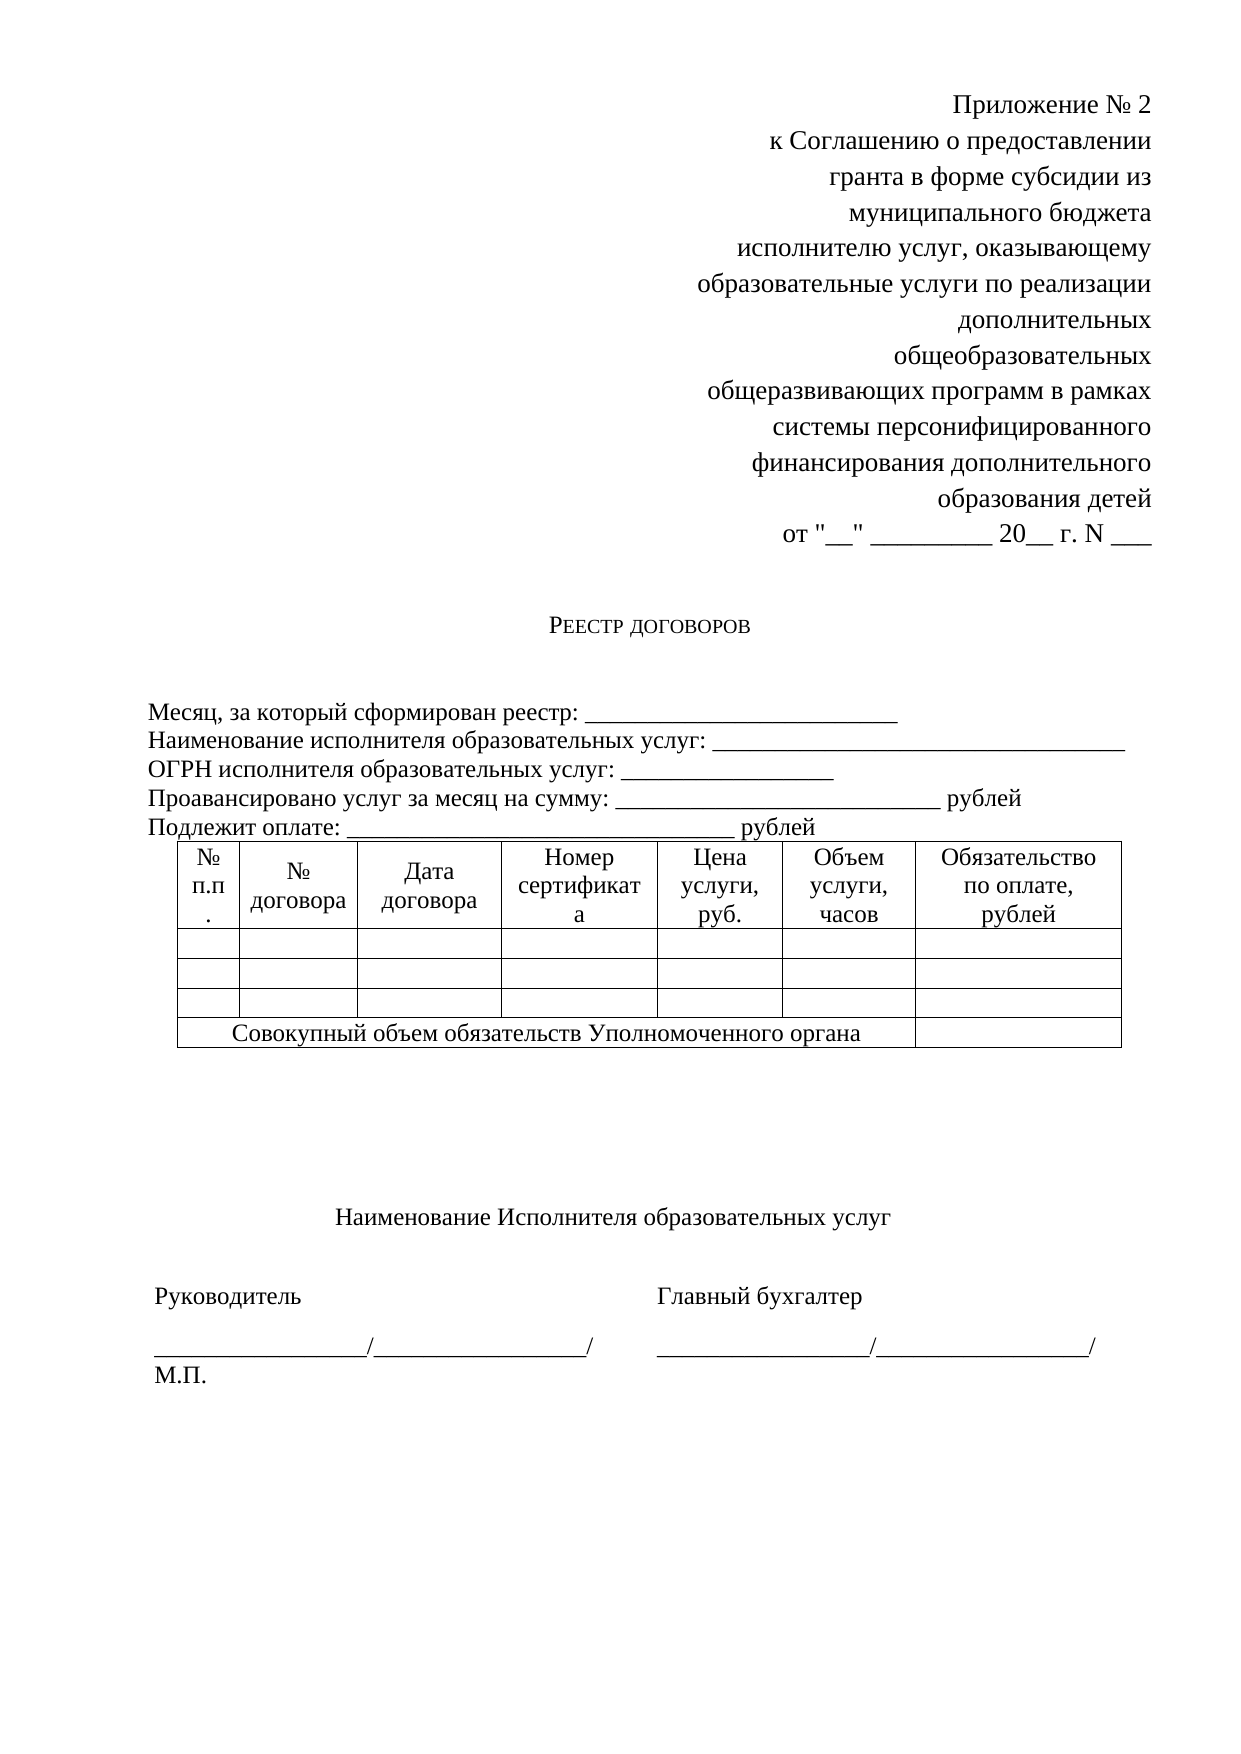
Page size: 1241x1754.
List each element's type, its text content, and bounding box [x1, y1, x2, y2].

table_cell [240, 929, 357, 958]
table_header Дата договора [358, 842, 501, 928]
table_cell [240, 959, 357, 987]
table_cell [783, 959, 915, 987]
text Проавансировано услуг за месяц на сумму: __________________________ рублей [148, 783, 1152, 812]
table_cell [178, 929, 239, 958]
table_cell Главный бухгалтер [650, 1271, 1146, 1321]
table_cell [783, 929, 915, 958]
table_cell [240, 989, 357, 1017]
table_header Объем услуги, часов [783, 842, 915, 928]
table_cell [358, 959, 501, 987]
text от "__" _________ 20__ г. N ___ [694, 517, 1152, 548]
table_header № договора [240, 842, 357, 928]
table_cell [658, 959, 782, 987]
table_cell _________________/_________________/ [650, 1321, 1146, 1399]
table_cell [358, 989, 501, 1017]
text ОГРН исполнителя образовательных услуг: _________________ [148, 754, 1152, 783]
text к Соглашению о предоставлении гранта в форме субсидии из муниципального бюджета исполнителю услуг, оказывающему образовательные услуги по реализации дополнительных общеобразовательных общеразвивающих программ в рамках системы персонифицированного финансирования дополнительного образования детей [694, 124, 1152, 513]
table_cell [502, 989, 657, 1017]
table_cell [916, 929, 1121, 958]
table_cell [658, 929, 782, 958]
text Наименование исполнителя образовательных услуг: _________________________________ [148, 726, 1152, 754]
text Подлежит оплате: _______________________________ рублей [148, 812, 1152, 841]
table_header Номер сертификата [502, 842, 657, 928]
table_cell Совокупный объем обязательств Уполномоченного органа [178, 1018, 915, 1047]
table_cell [916, 1018, 1121, 1047]
table_cell [178, 989, 239, 1017]
table_cell [916, 989, 1121, 1017]
table_cell _________________/_________________/ М.П. [148, 1321, 650, 1399]
table_cell Руководитель [148, 1271, 650, 1321]
table_cell [502, 929, 657, 958]
table_cell [658, 989, 782, 1017]
text Приложение № 2 [148, 89, 1152, 120]
text Месяц, за который сформирован реестр: _________________________ [148, 697, 1152, 726]
table_header Обязательство по оплате, рублей [916, 842, 1121, 928]
table_cell [358, 929, 501, 958]
table_header Цена услуги, руб. [658, 842, 782, 928]
table_cell [502, 959, 657, 987]
text Реестр договоров [148, 611, 1152, 639]
table_cell [916, 959, 1121, 987]
table_header № п.п. [178, 842, 239, 928]
table_cell [783, 989, 915, 1017]
table_cell [178, 959, 239, 987]
table_header Наименование Исполнителя образовательных услуг [148, 1192, 1146, 1271]
